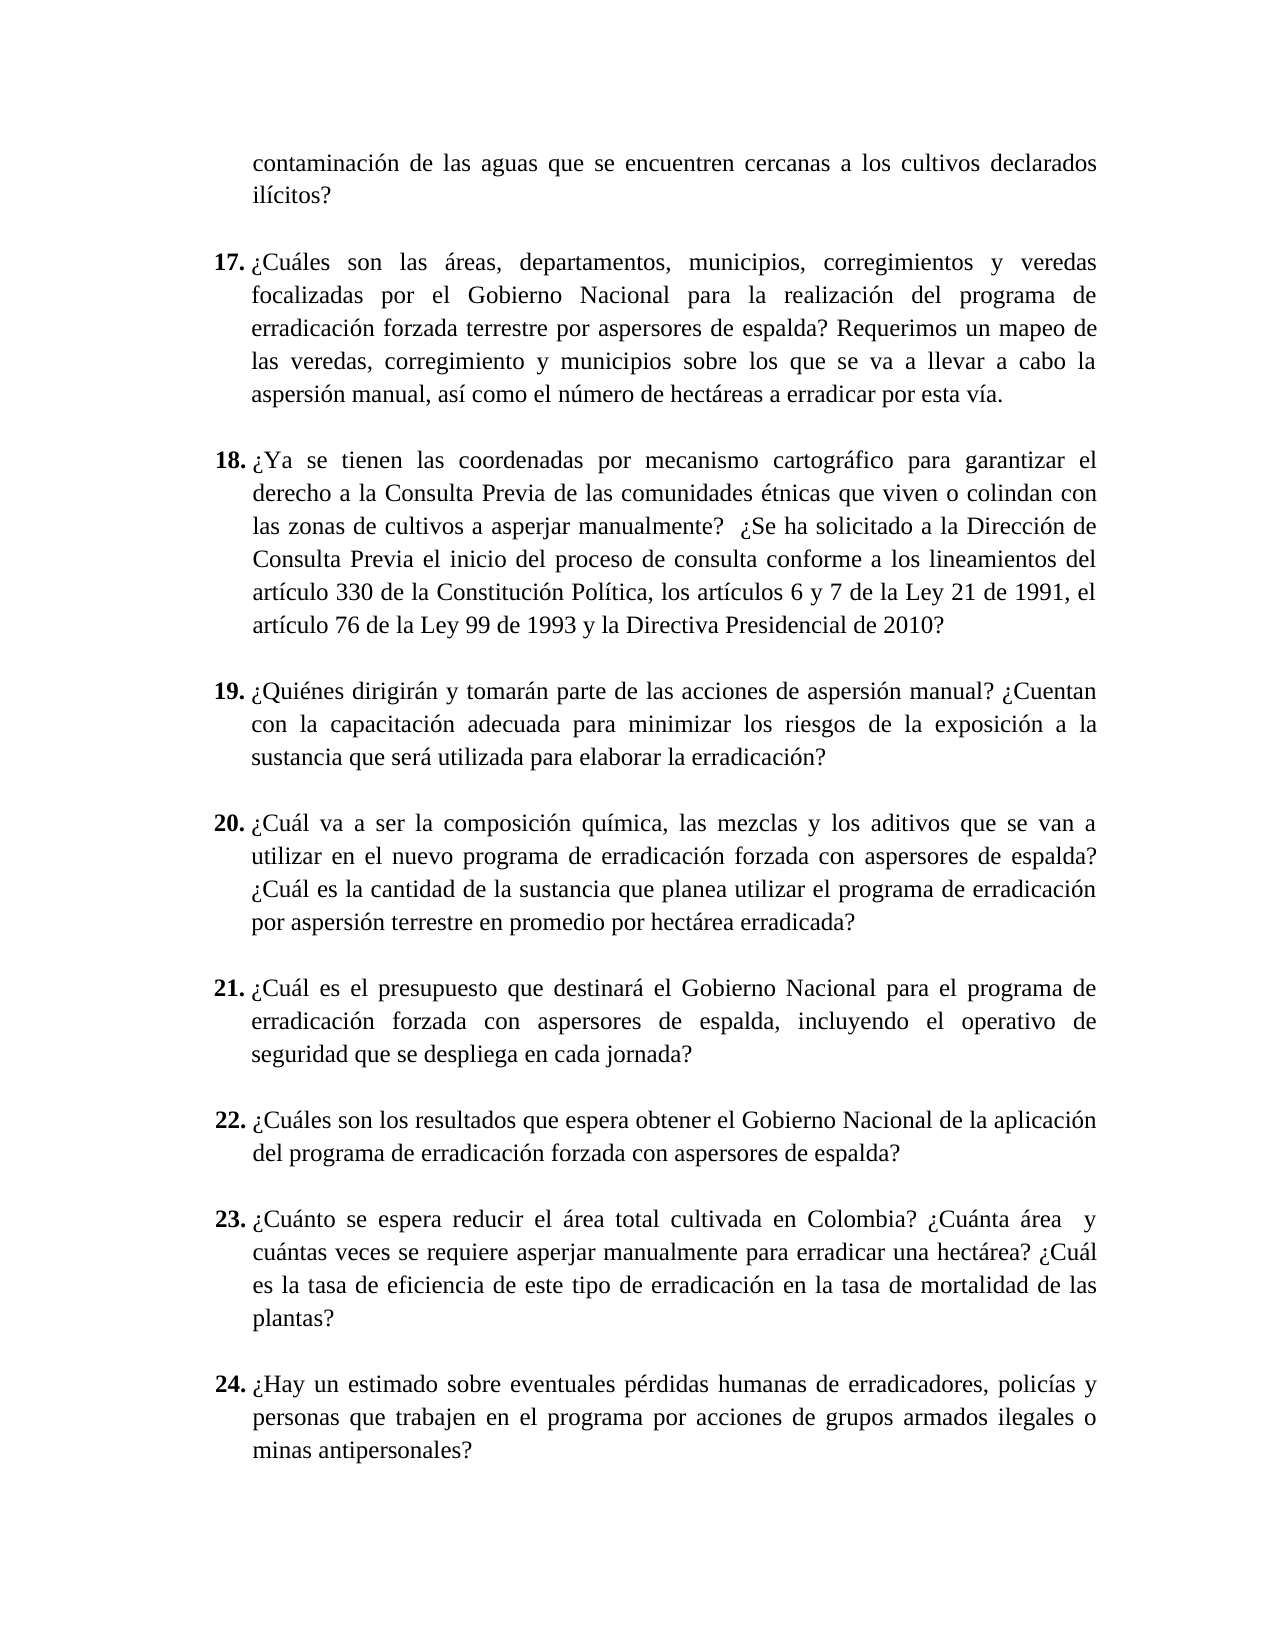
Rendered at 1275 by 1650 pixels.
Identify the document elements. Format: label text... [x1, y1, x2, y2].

list ¿Cuáles son las áreas, departamentos, municipios, corregimientos y veredas focalizadas por el Gobierno Nacional para la realización del programa de erradicación forzada terrestre por aspersores de espalda? Requerimos un mapeo de las veredas, corregimiento y municipios sobre los que se va a llevar a cabo la aspersión manual, así como el número de hectáreas a erradicar por esta vía. [213, 247, 1098, 407]
list ¿Cuál es el presupuesto que destinará el Gobierno Nacional para el programa de erradicación forzada con aspersores de espalda, incluyendo el operativo de seguridad que se despliega en cada jornada? [213, 973, 1098, 1068]
list ¿Ya se tienen las coordenadas por mecanismo cartográfico para garantizar el derecho a la Consulta Previa de las comunidades étnicas que viven o colindan con las zonas de cultivos a asperjar manualmente? ¿Se ha solicitado a la Dirección de Consulta Previa el inicio del proceso de consulta conforme a los lineamientos del artículo 330 de la Constitución Política, los artículos 6 y 7 de la Ley 21 de 1991, el artículo 76 de la Ley 99 de 1993 y la Directiva Presidencial de 2010? [215, 445, 1098, 639]
list ¿Cuáles son los resultados que espera obtener el Gobierno Nacional de la aplicación del programa de erradicación forzada con aspersores de espalda? [215, 1105, 1098, 1167]
list ¿Hay un estimado sobre eventuales pérdidas humanas de erradicadores, policías y personas que trabajen en el programa por acciones de grupos armados ilegales o minas antipersonales? [215, 1369, 1098, 1464]
list ¿Cuál va a ser la composición química, las mezclas y los aditivos que se van a utilizar en el nuevo programa de erradicación forzada con aspersores de espalda? ¿Cuál es la cantidad de la sustancia que planea utilizar el programa de erradicación por aspersión terrestre en promedio por hectárea erradicada? [213, 808, 1098, 936]
list ¿Cuánto se espera reducir el área total cultivada en Colombia? ¿Cuánta área y cuántas veces se requiere asperjar manualmente para erradicar una hectárea? ¿Cuál es la tasa de eficiencia de este tipo de erradicación en la tasa de mortalidad de las plantas? [215, 1204, 1098, 1332]
list ¿Quiénes dirigirán y tomarán parte de las acciones de aspersión manual? ¿Cuentan con la capacitación adecuada para minimizar los riesgos de la exposición a la sustancia que será utilizada para elaborar la erradicación? [213, 676, 1098, 771]
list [215, 148, 1098, 209]
